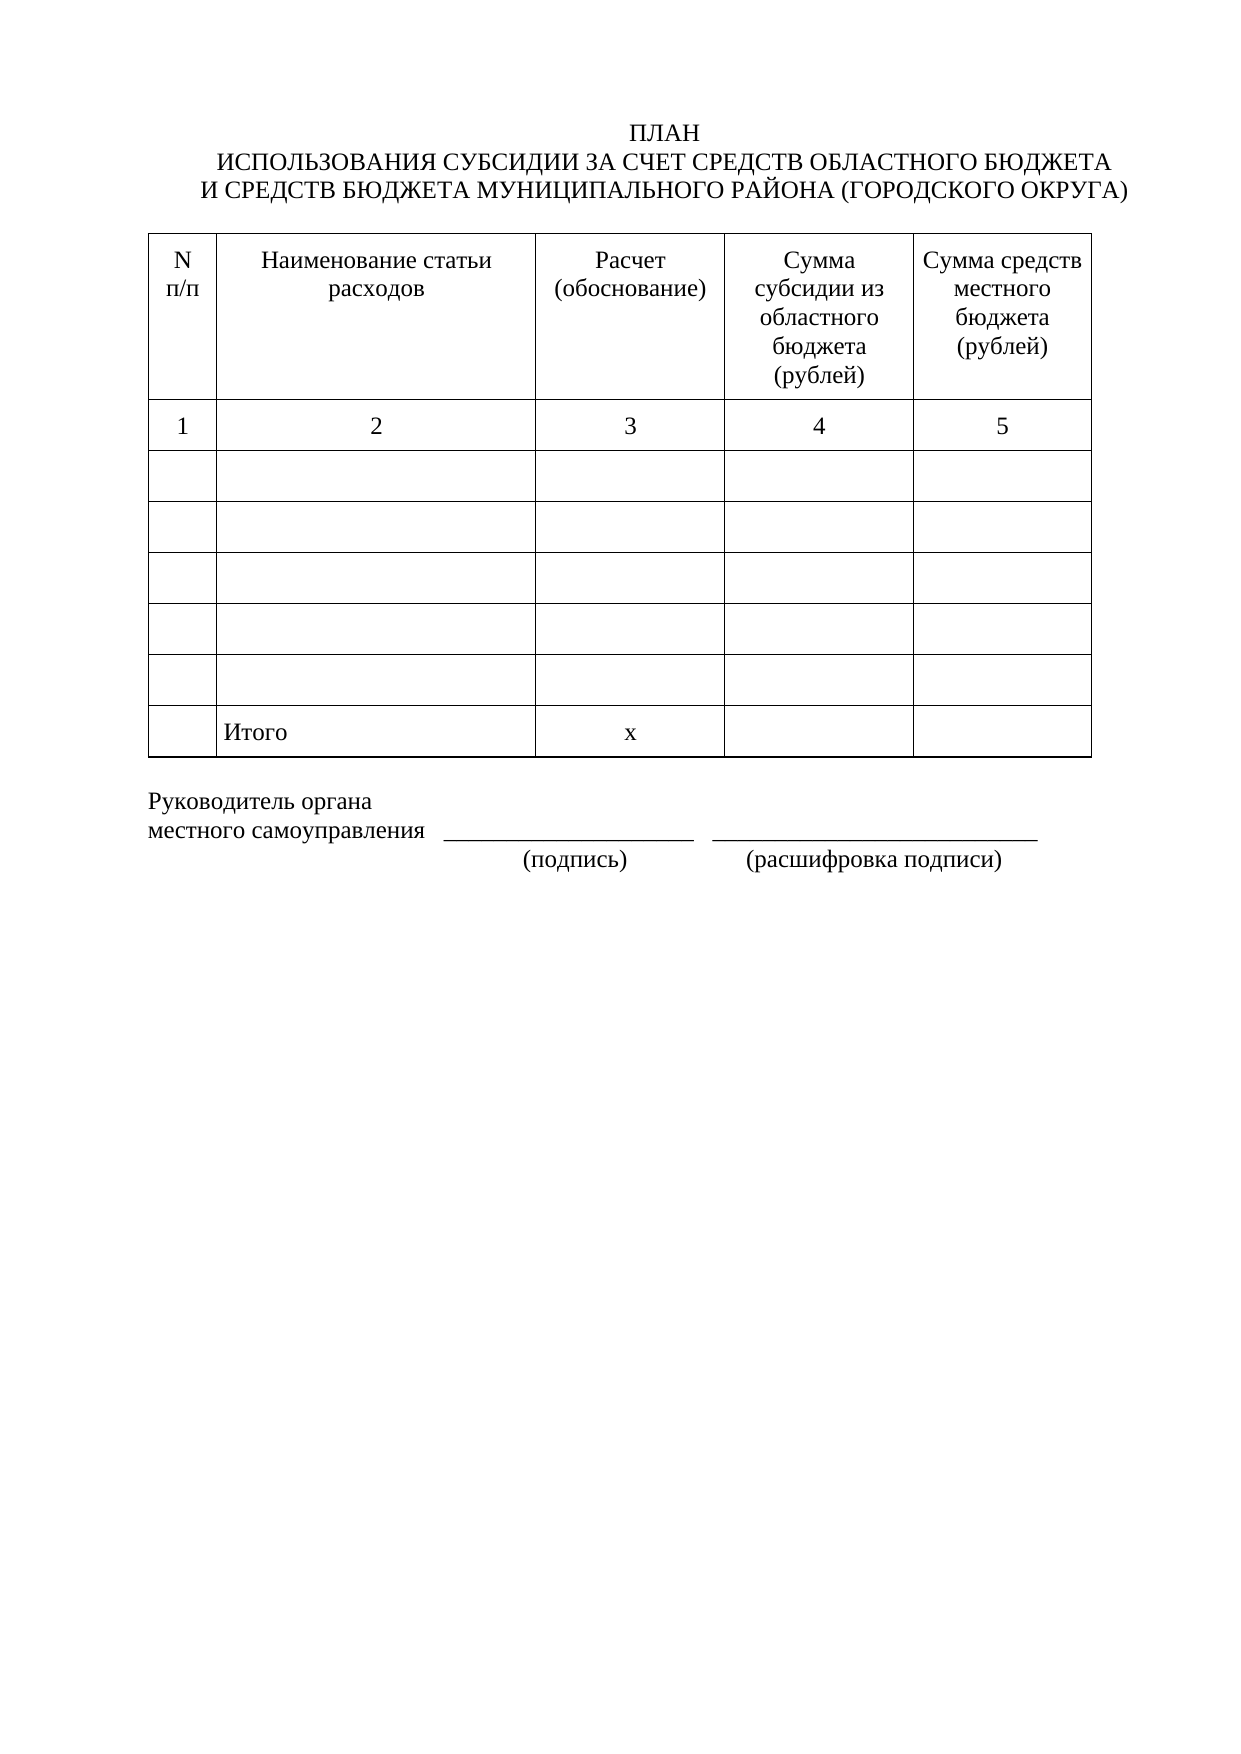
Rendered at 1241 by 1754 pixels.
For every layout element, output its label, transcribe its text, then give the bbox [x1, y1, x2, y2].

table_cell [536, 451, 724, 501]
table_cell [536, 655, 724, 705]
table_cell 4 [725, 400, 913, 450]
table_cell [217, 604, 535, 654]
table_cell [149, 451, 216, 501]
table_cell [725, 655, 913, 705]
table_cell [725, 502, 913, 552]
table_cell [725, 706, 913, 756]
table_header Наименование статьи расходов [217, 234, 535, 399]
table_cell [149, 604, 216, 654]
table_cell 3 [536, 400, 724, 450]
text местного самоуправления ____________________ __________________________ [148, 815, 1181, 844]
table_cell x [536, 706, 724, 756]
table_cell Итого [217, 706, 535, 756]
table_cell [536, 553, 724, 603]
table_cell [217, 502, 535, 552]
table_cell [914, 451, 1091, 501]
table_cell [149, 553, 216, 603]
table_cell [725, 553, 913, 603]
table_cell [914, 502, 1091, 552]
table_cell [914, 604, 1091, 654]
table_cell [725, 451, 913, 501]
text ИСПОЛЬЗОВАНИЯ СУБСИДИИ ЗА СЧЕТ СРЕДСТВ ОБЛАСТНОГО БЮДЖЕТА [148, 147, 1181, 176]
table_cell [914, 655, 1091, 705]
table_cell [725, 604, 913, 654]
text Руководитель органа [148, 786, 1181, 815]
table_cell [217, 655, 535, 705]
table_cell 1 [149, 400, 216, 450]
table_cell 2 [217, 400, 535, 450]
table_cell [149, 706, 216, 756]
table_cell [149, 655, 216, 705]
table_header Сумма субсидии из областного бюджета (рублей) [725, 234, 913, 399]
table_header Расчет (обоснование) [536, 234, 724, 399]
table_cell [914, 706, 1091, 756]
table_header N п/п [149, 234, 216, 399]
table_cell [217, 451, 535, 501]
table_cell [149, 502, 216, 552]
table_cell [536, 502, 724, 552]
text ПЛАН [148, 118, 1181, 147]
text (подпись) (расшифровка подписи) [148, 844, 1181, 872]
text И СРЕДСТВ БЮДЖЕТА МУНИЦИПАЛЬНОГО РАЙОНА (ГОРОДСКОГО ОКРУГА) [148, 176, 1181, 204]
table_cell 5 [914, 400, 1091, 450]
table_cell [914, 553, 1091, 603]
table_cell [536, 604, 724, 654]
table_cell [217, 553, 535, 603]
table_header Сумма средств местного бюджета (рублей) [914, 234, 1091, 399]
